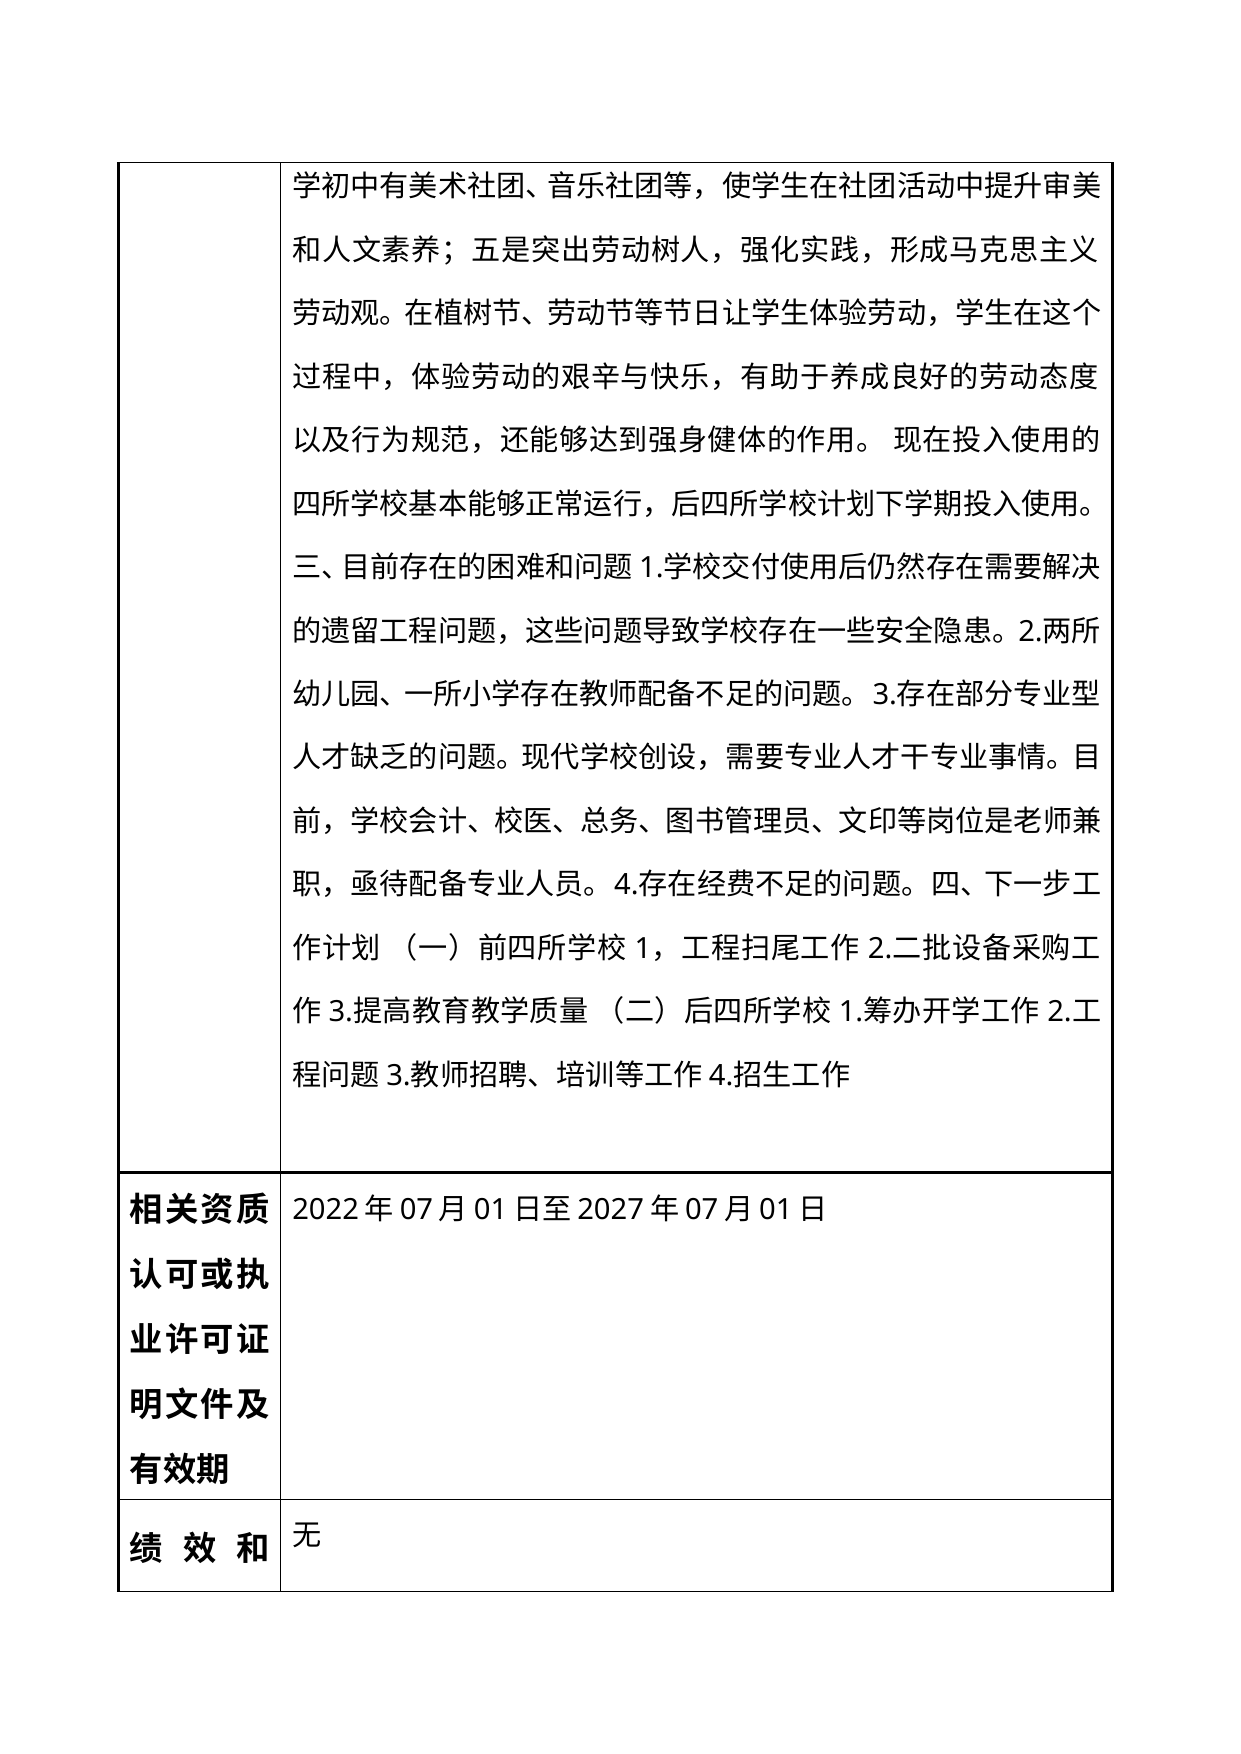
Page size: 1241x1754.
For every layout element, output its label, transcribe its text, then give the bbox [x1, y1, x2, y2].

table_cell 开 展 业 务 活 动 情 况 [120, 163, 280, 1235]
table_cell 2022年07月01日至2027年07月01日 [281, 1238, 1111, 1563]
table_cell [281, 163, 1111, 1235]
table_cell 相关资质认可或执业许可证明文件及有效期 [120, 1238, 280, 1563]
